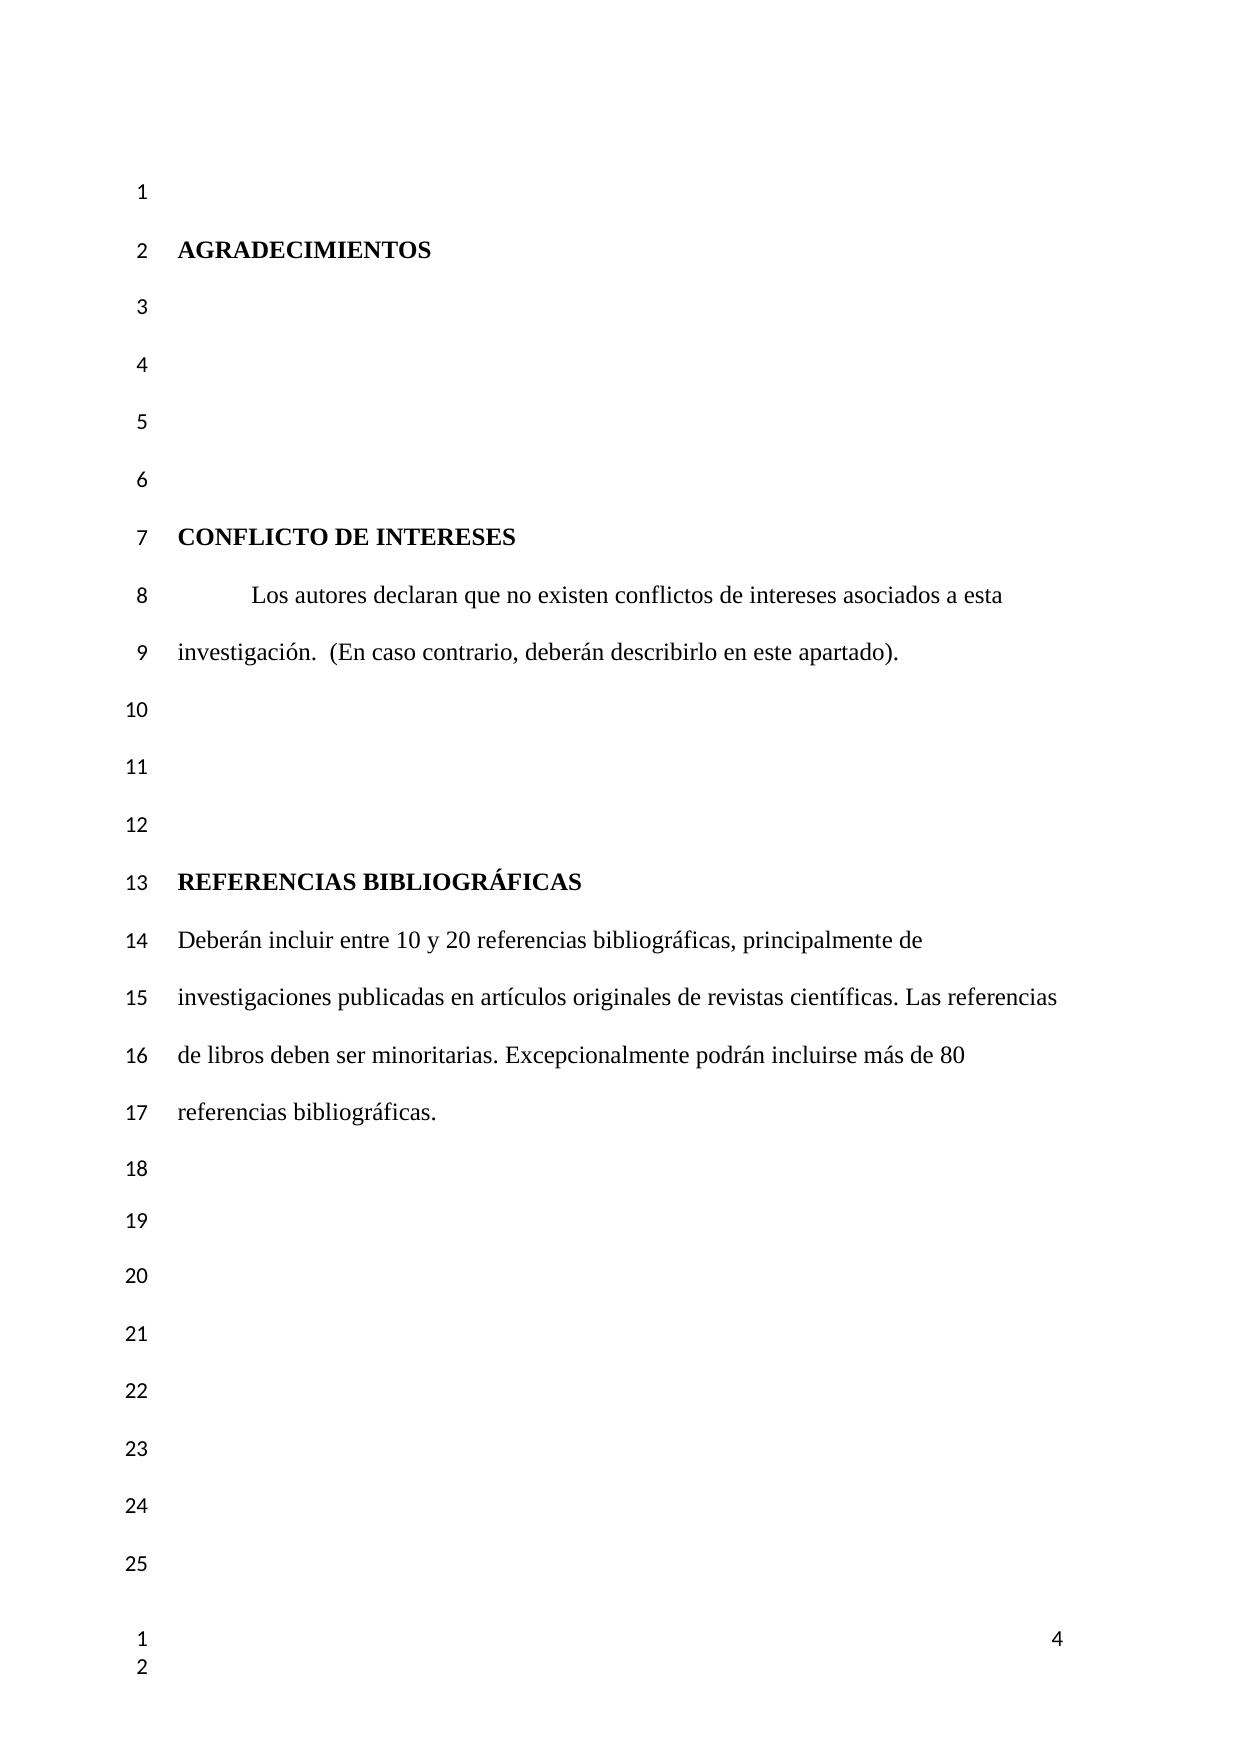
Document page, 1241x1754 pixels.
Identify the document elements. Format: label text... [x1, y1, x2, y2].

text AGRADECIMIENTOS [177, 235, 1063, 263]
text Los autores declaran que no existen conflictos de intereses asociados a esta investigación. (En caso contrario, deberán describirlo en este apartado). [177, 580, 1063, 666]
text REFERENCIAS BIBLIOGRÁFICAS [177, 867, 1063, 896]
text CONFLICTO DE INTERESES [177, 522, 1063, 551]
text Deberán incluir entre 10 y 20 referencias bibliográficas, principalmente de investigaciones publicadas en artículos originales de revistas científicas. Las referencias de libros deben ser minoritarias. Excepcionalmente podrán incluirse más de 80 referencias bibliográficas. [177, 925, 1063, 1126]
